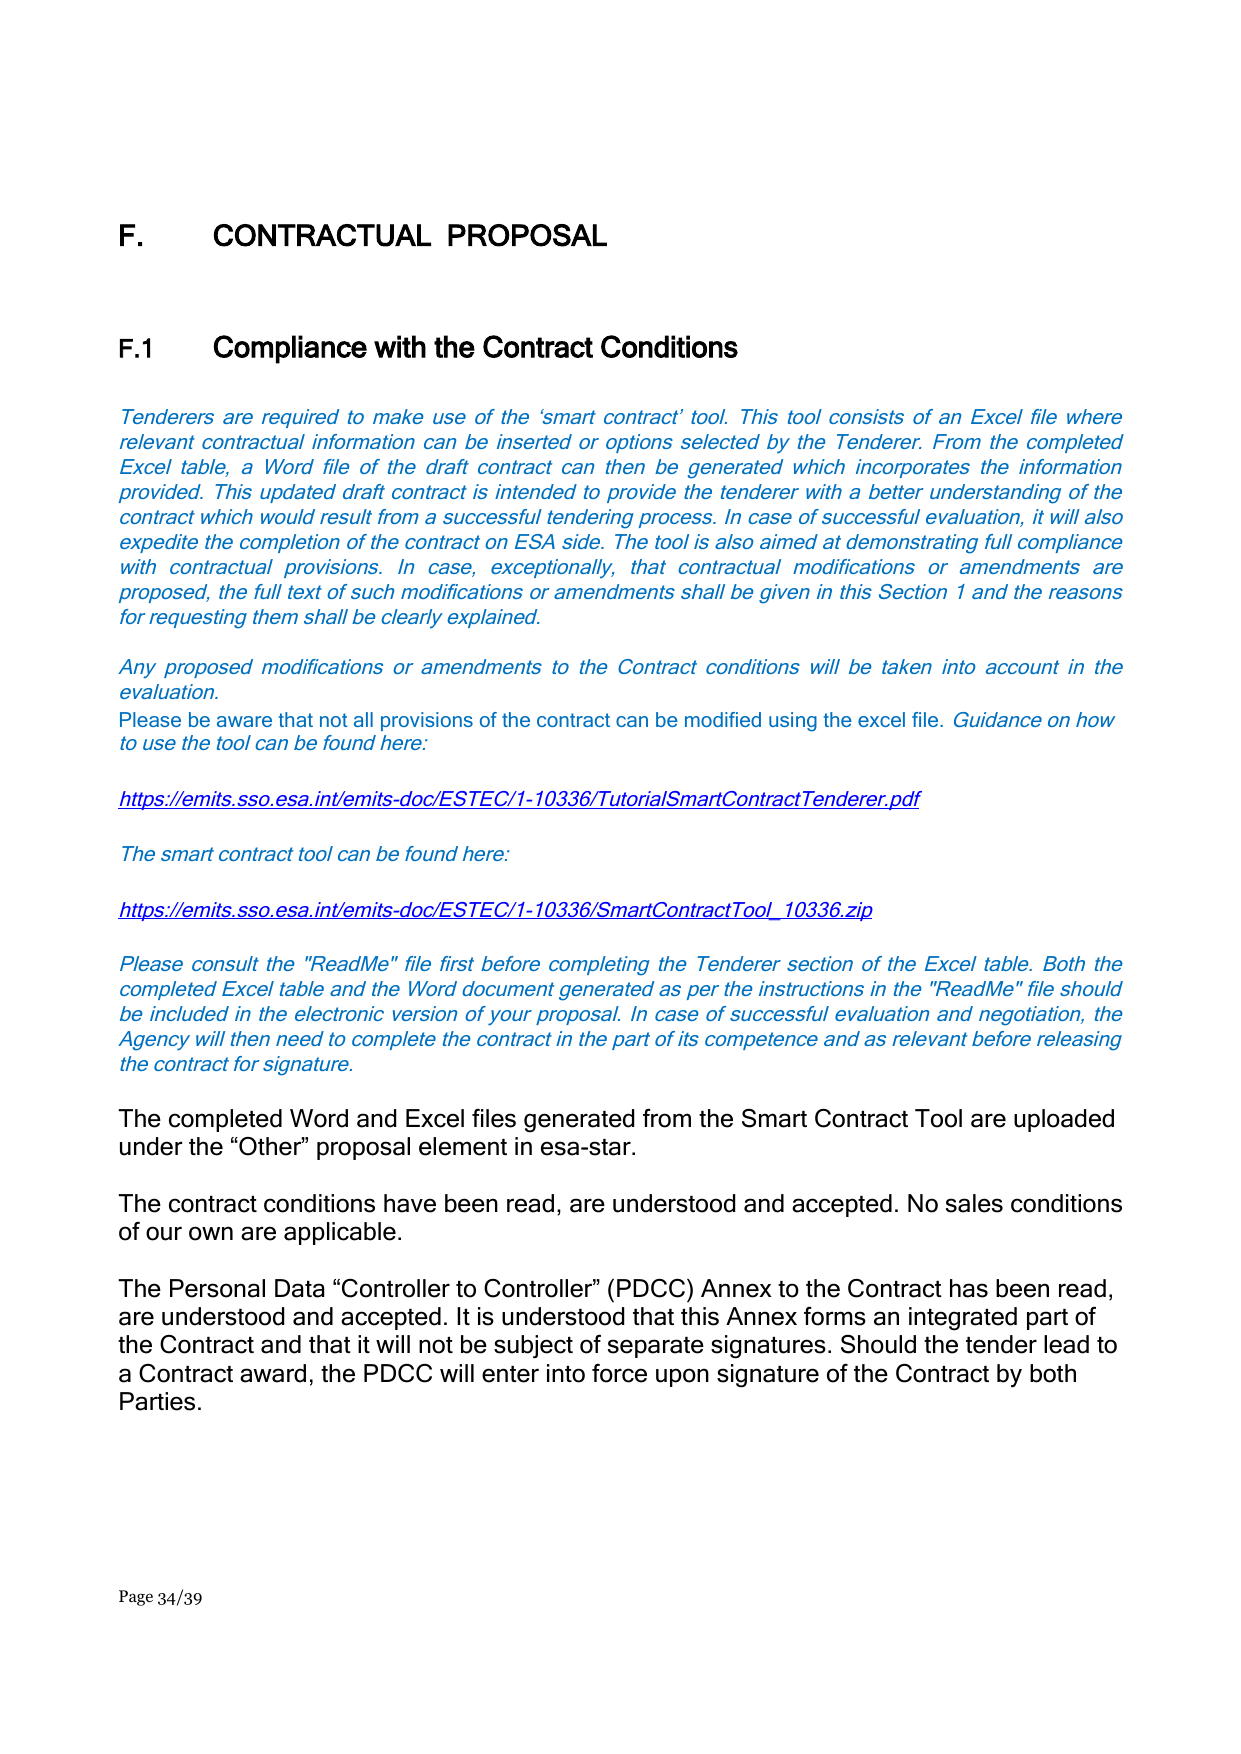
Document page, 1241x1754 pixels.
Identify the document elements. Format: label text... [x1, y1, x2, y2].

list https://emits.sso.esa.int/emits-doc/ESTEC/1-10336/SmartContractTool_10336.zip [118, 898, 1125, 921]
subtitle Compliance with the Contract Conditions [118, 330, 1125, 363]
text The completed Word and Excel files generated from the Smart Contract Tool are uploaded under the “Other” proposal element in esa-star. [118, 1104, 1125, 1161]
text Please consult the "ReadMe" file first before completing the Tenderer section of the Excel table. Both the completed Excel table and the Word document generated as per the instructions in the "ReadMe" file should be included in the electronic version of your proposal. In case of successful evaluation and negotiation, the Agency will then need to complete the contract in the part of its competence and as relevant before releasing the contract for signature. [118, 951, 1125, 1076]
text The contract conditions have been read, are understood and accepted. No sales conditions of our own are applicable. [118, 1189, 1125, 1246]
text Tenderers are required to make use of the ‘smart contract’ tool. This tool consists of an Excel file where relevant contractual information can be inserted or options selected by the Tenderer. From the completed Excel table, a Word file of the draft contract can then be generated which incorporates the information provided. This updated draft contract is intended to provide the tenderer with a better understanding of the contract which would result from a successful tendering process. In case of successful evaluation, it will also expedite the completion of the contract on ESA side. The tool is also aimed at demonstrating full compliance with contractual provisions. In case, exceptionally, that contractual modifications or amendments are proposed, the full text of such modifications or amendments shall be given in this Section 1 and the reasons for requesting them shall be clearly explained. [118, 404, 1125, 629]
subtitle CONTRACTUAL Proposal [118, 219, 1125, 252]
list The smart contract tool can be found here: [118, 842, 1125, 866]
list https://emits.sso.esa.int/emits-doc/ESTEC/1-10336/TutorialSmartContractTenderer.pdf [118, 787, 1125, 811]
text Any proposed modifications or amendments to the Contract conditions will be taken into account in the evaluation. [118, 654, 1125, 704]
text The Personal Data “Controller to Controller” (PDCC) Annex to the Contract has been read, are understood and accepted. It is understood that this Annex forms an integrated part of the Contract and that it will not be subject of separate signatures. Should the tender lead to a Contract award, the PDCC will enter into force upon signature of the Contract by both Parties. [118, 1274, 1125, 1416]
list Please be aware that not all provisions of the contract can be modified using the excel file. Guidance on how to use the tool can be found here: [118, 708, 1125, 755]
